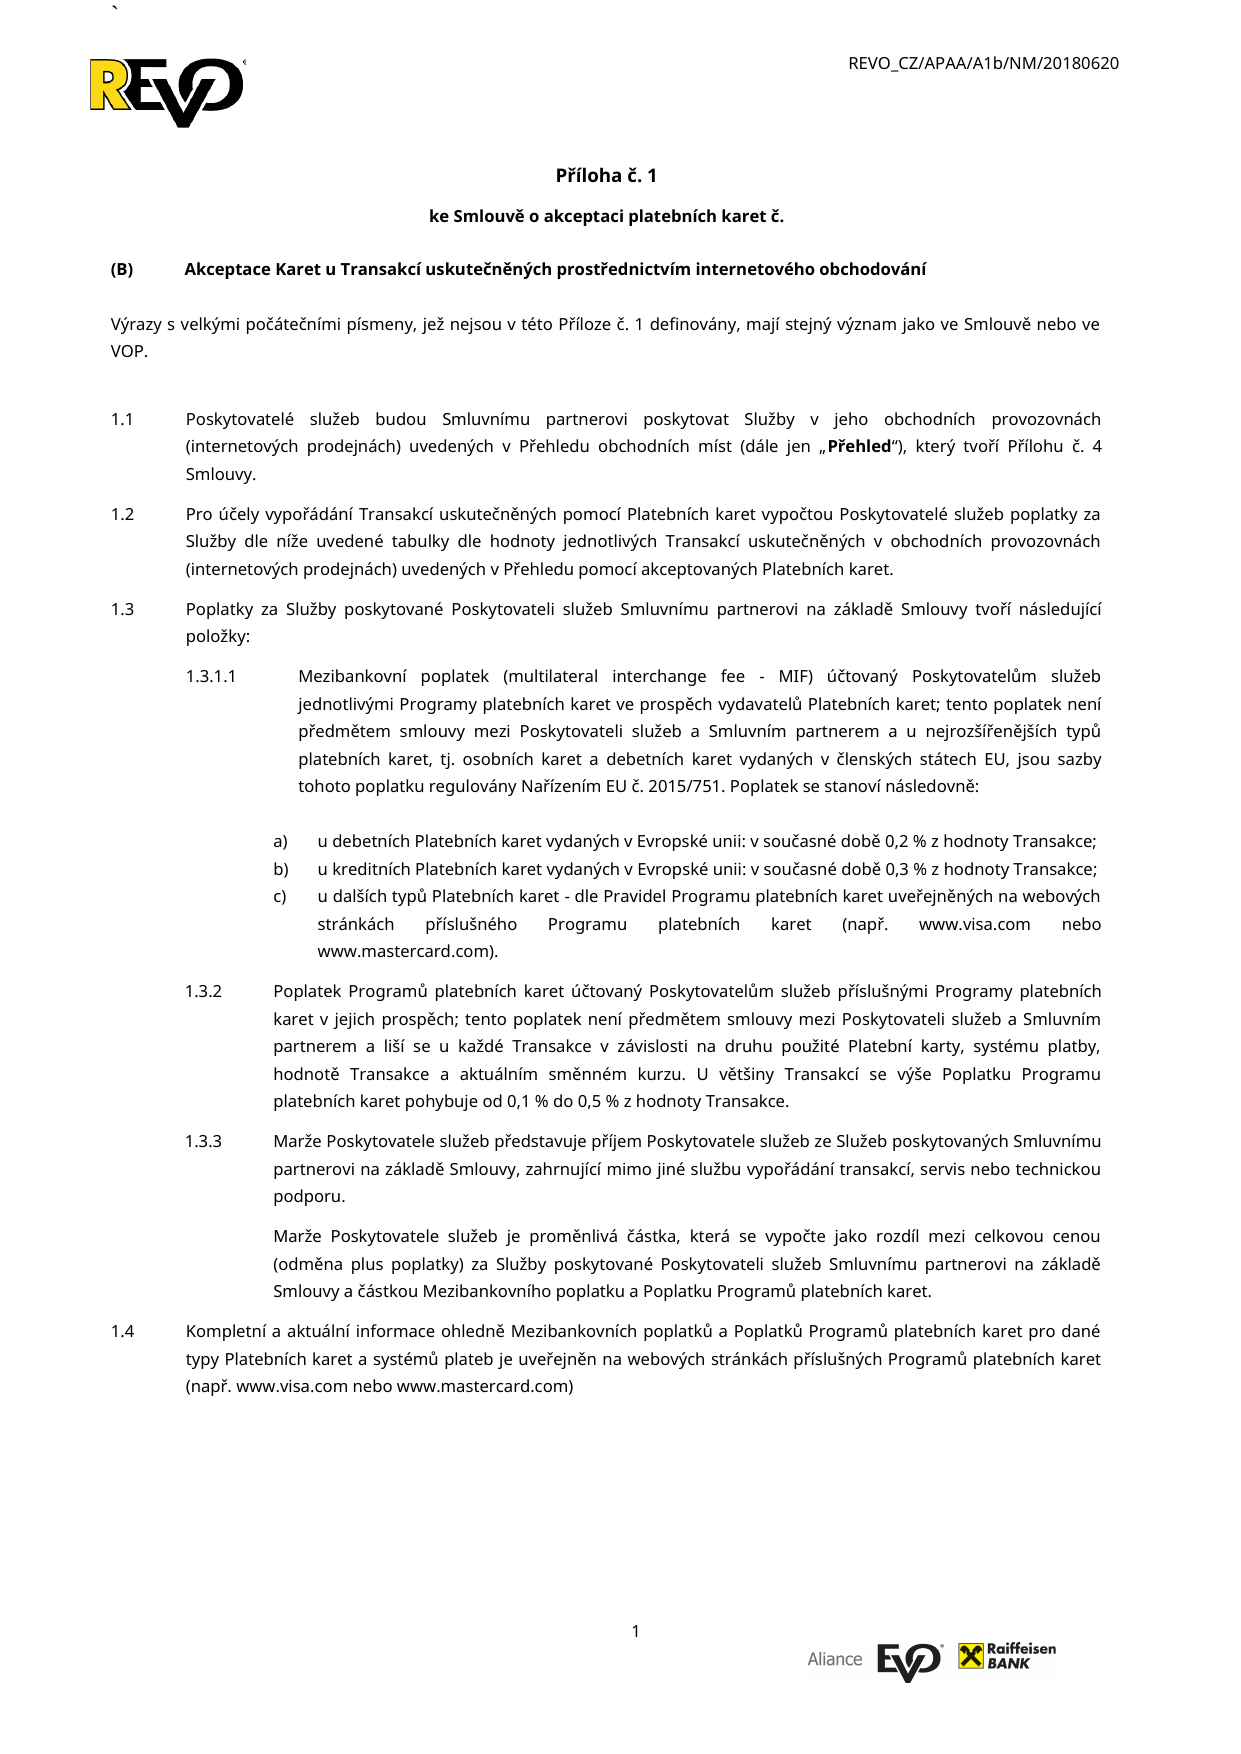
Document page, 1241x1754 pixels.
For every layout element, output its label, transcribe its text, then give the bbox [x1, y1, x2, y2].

list Kompletní a aktuální informace ohledně Mezibankovních poplatků a Poplatků Programů platebních karet pro dané typy Platebních karet a systémů plateb je uveřejněn na webových stránkách příslušných Programů platebních karet (např. www.visa.com nebo www.mastercard.com) [111, 1315, 1102, 1398]
list u dalších typů Platebních karet - dle Pravidel Programu platebních karet uveřejněných na webových stránkách příslušného Programu platebních karet (např. www.visa.com nebo www.mastercard.com). [273, 880, 1102, 963]
list Pro účely vypořádání Transakcí uskutečněných pomocí Platebních karet vypočtou Poskytovatelé služeb poplatky za Služby dle níže uvedené tabulky dle hodnoty jednotlivých Transakcí uskutečněných v obchodních provozovnách (internetových prodejnách) uvedených v Přehledu pomocí akceptovaných Platebních karet. [111, 498, 1102, 580]
picture [89, 58, 246, 127]
list u debetních Platebních karet vydaných v Evropské unii: v současné době 0,2 % z hodnoty Transakce; [273, 825, 1102, 853]
text Marže Poskytovatele služeb je proměnlivá částka, která se vypočte jako rozdíl mezi celkovou cenou (odměna plus poplatky) za Služby poskytované Poskytovateli služeb Smluvnímu partnerovi na základě Smlouvy a částkou Mezibankovního poplatku a Poplatku Programů platebních karet. [273, 1220, 1102, 1303]
list Poplatek Programů platebních karet účtovaný Poskytovatelům služeb příslušnými Programy platebních karet v jejich prospěch; tento poplatek není předmětem smlouvy mezi Poskytovateli služeb a Smluvním partnerem a liší se u každé Transakce v závislosti na druhu použité Platební karty, systému platby, hodnotě Transakce a aktuálním směnném kurzu. U většiny Transakcí se výše Poplatku Programu platebních karet pohybuje od 0,1 % do 0,5 % z hodnoty Transakce. [184, 975, 1102, 1113]
text ke Smlouvě o akceptaci platebních karet č. [111, 200, 1102, 228]
list u kreditních Platebních karet vydaných v Evropské unii: v současné době 0,3 % z hodnoty Transakce; [273, 853, 1102, 880]
text (B) Akceptace Karet u Transakcí uskutečněných prostřednictvím internetového obchodování [111, 253, 1102, 280]
picture [808, 1642, 1056, 1683]
list Mezibankovní poplatek (multilateral interchange fee - MIF) účtovaný Poskytovatelům služeb jednotlivými Programy platebních karet ve prospěch vydavatelů Platebních karet; tento poplatek není předmětem smlouvy mezi Poskytovateli služeb a Smluvním partnerem a u nejrozšířenějších typů platebních karet, tj. osobních karet a debetních karet vydaných v členských státech EU, jsou sazby tohoto poplatku regulovány Nařízením EU č. 2015/751. Poplatek se stanoví následovně: [186, 660, 1102, 798]
list Poplatky za Služby poskytované Poskytovateli služeb Smluvnímu partnerovi na základě Smlouvy tvoří následující položky: [111, 593, 1102, 648]
text Výrazy s velkými počátečními písmeny, jež nejsou v této Příloze č. 1 definovány, mají stejný význam jako ve Smlouvě nebo ve VOP. [111, 308, 1102, 363]
list Marže Poskytovatele služeb představuje příjem Poskytovatele služeb ze Služeb poskytovaných Smluvnímu partnerovi na základě Smlouvy, zahrnující mimo jiné službu vypořádání transakcí, servis nebo technickou podporu. [184, 1125, 1102, 1208]
text Příloha č. 1 [111, 160, 1102, 188]
list Poskytovatelé služeb budou Smluvnímu partnerovi poskytovat Služby v jeho obchodních provozovnách (internetových prodejnách) uvedených v Přehledu obchodních míst (dále jen „Přehled“), který tvoří Přílohu č. 4 Smlouvy. [111, 403, 1102, 485]
